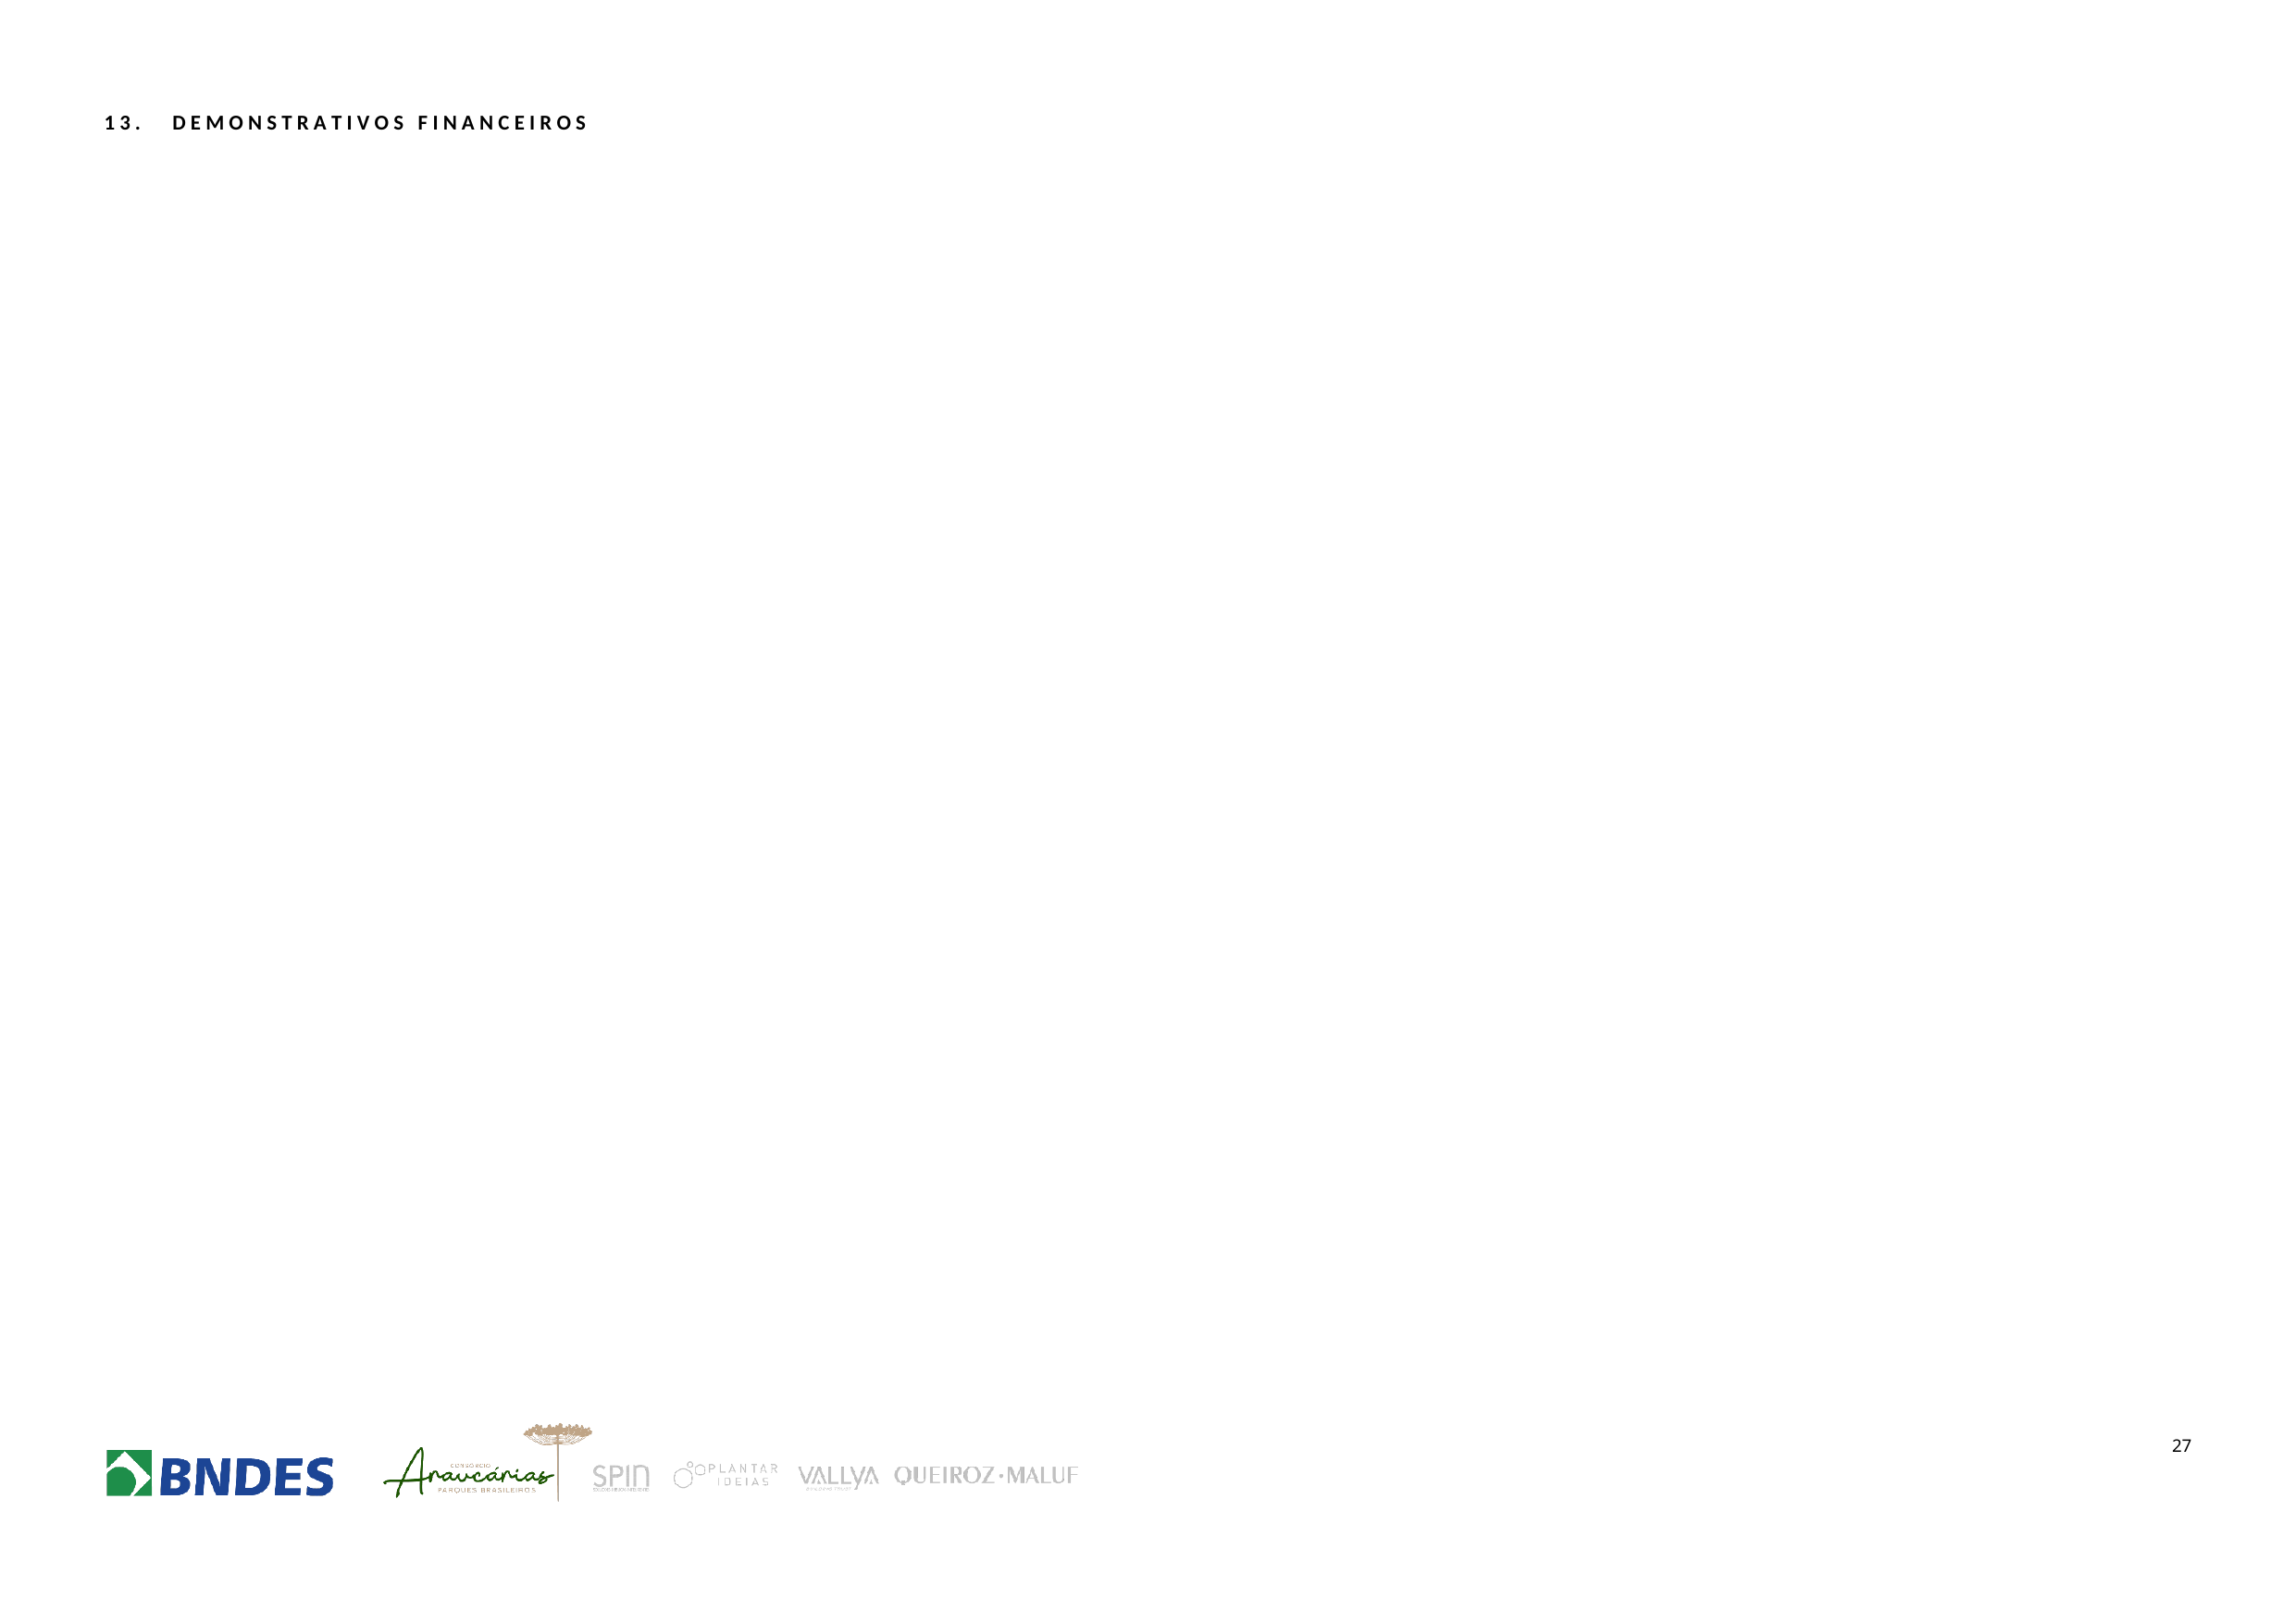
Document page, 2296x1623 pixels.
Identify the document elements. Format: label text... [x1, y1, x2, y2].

subtitle DEMONSTRATIVOS FINANCEIROS [104, 109, 2191, 135]
picture [91, 1418, 1090, 1506]
